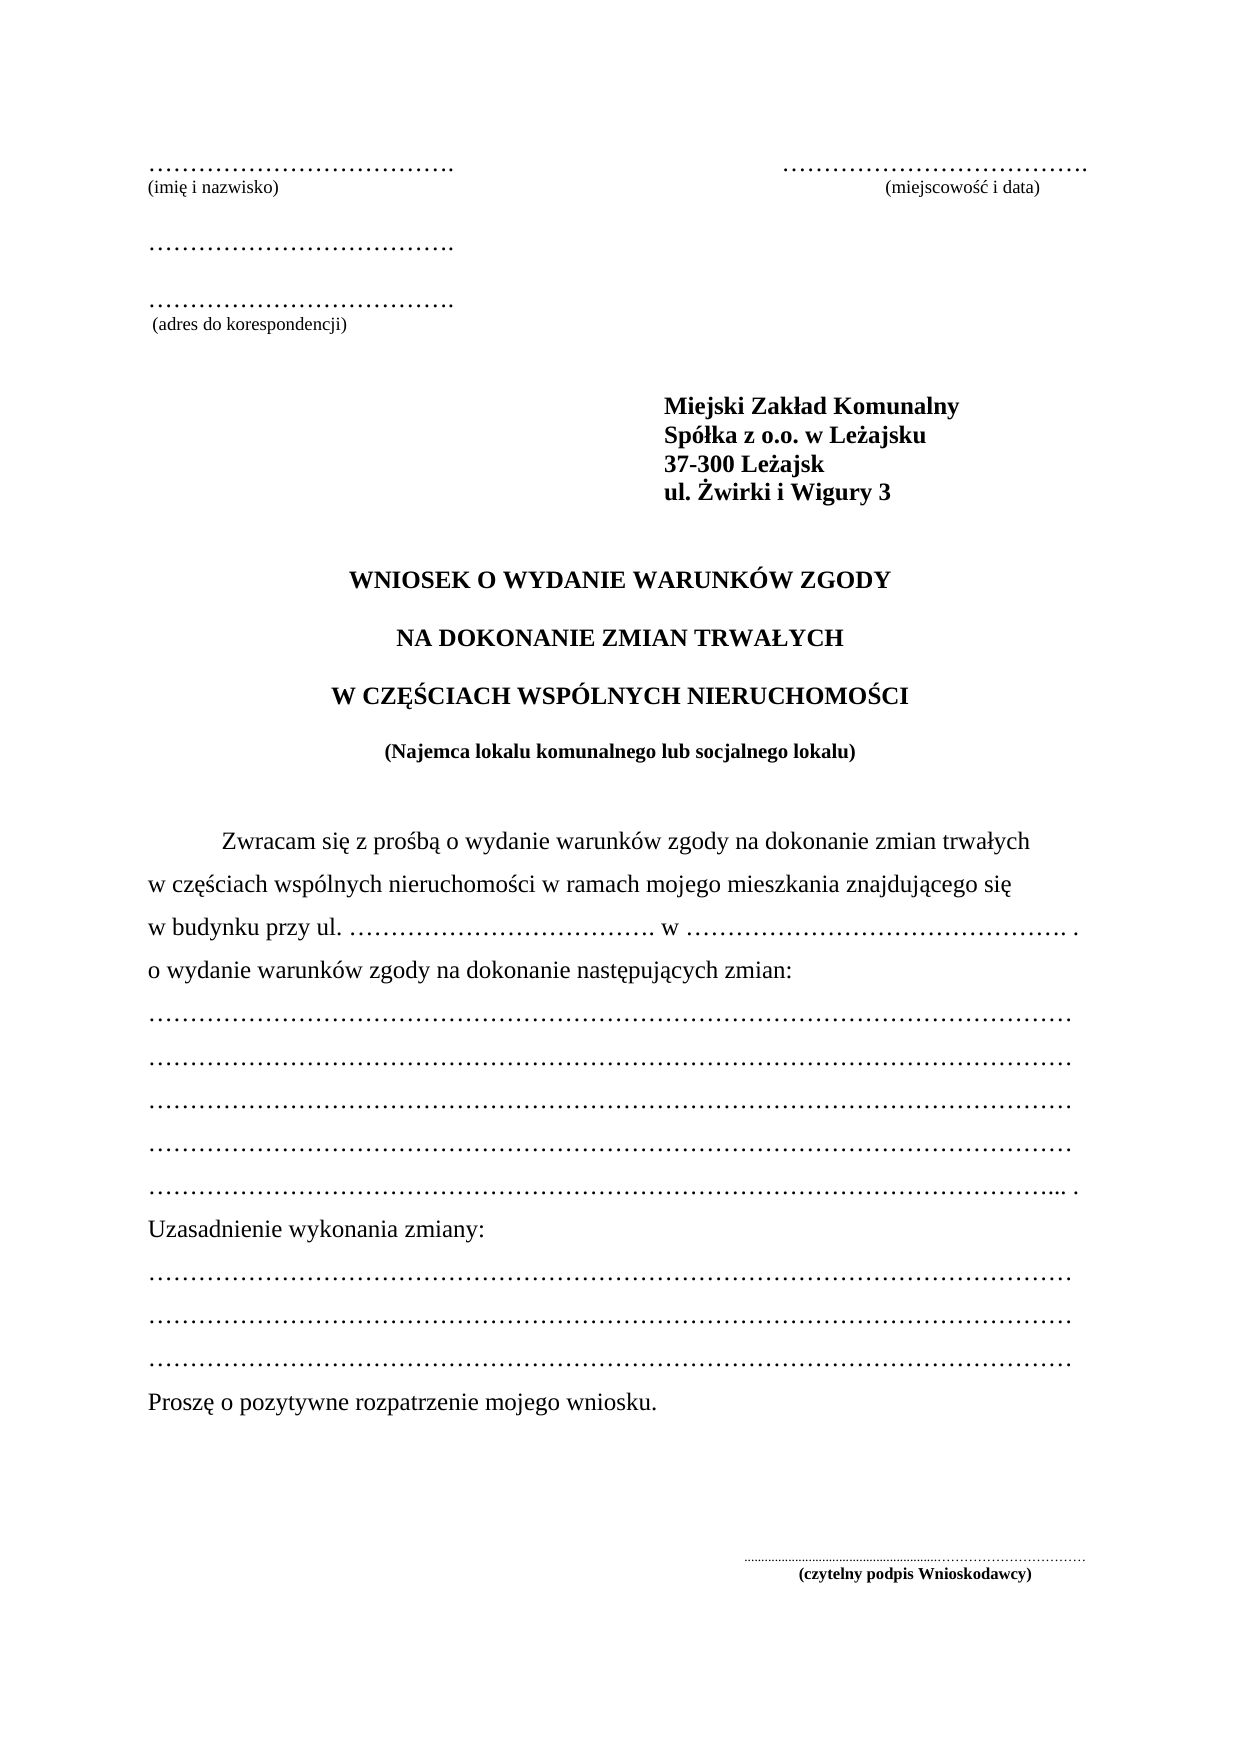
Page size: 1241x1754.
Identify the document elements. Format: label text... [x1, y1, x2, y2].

text (adres do korespondencji) [148, 313, 1093, 362]
text Proszę o pozytywne rozpatrzenie mojego wniosku. [148, 1387, 1093, 1415]
text ………………………………. [148, 284, 1093, 313]
text .........................................................…………………………… [738, 1548, 1093, 1564]
text w częściach wspólnych nieruchomości w ramach mojego mieszkania znajdującego się [148, 869, 1093, 898]
text w budynku przy ul. ………………………………. w ………………………………………. . [148, 912, 1093, 941]
text WNIOSEK O WYDANIE WARUNKÓW ZGODY [148, 550, 1093, 594]
text 37-300 Leżajsk [590, 449, 1093, 477]
text ……………………………………………………………………………………………………………………………………………………………………………………………………………………………………………………………………………………………………… [148, 1257, 1093, 1372]
text Spółka z o.o. w Leżajsku [590, 420, 1093, 449]
text (Najemca lokalu komunalnego lub socjalnego lokalu) [148, 739, 1093, 763]
text (czytelny podpis Wnioskodawcy) [738, 1564, 1093, 1583]
text ul. Żwirki i Wigury 3 [590, 477, 1093, 506]
text ………………………………. ………………………………. (imię i nazwisko) (miejscowość i data) ………………………………. [148, 148, 1093, 255]
text …………………………………………………………………………………………………………………………………………………………………………………………………………………………………………………………………………………………………………………………………………………………………………………………………………………………………………………………………………………………………………... . [148, 998, 1093, 1200]
text o wydanie warunków zgody na dokonanie następujących zmian: [148, 955, 1093, 984]
text Zwracam się z prośbą o wydanie warunków zgody na dokonanie zmian trwałych [148, 826, 1093, 855]
text W CZĘŚCIACH WSPÓLNYCH NIERUCHOMOŚCI [148, 681, 1093, 710]
text NA DOKONANIE ZMIAN TRWAŁYCH [148, 623, 1093, 652]
text Miejski Zakład Komunalny [664, 391, 1093, 420]
text Uzasadnienie wykonania zmiany: [148, 1214, 1093, 1243]
